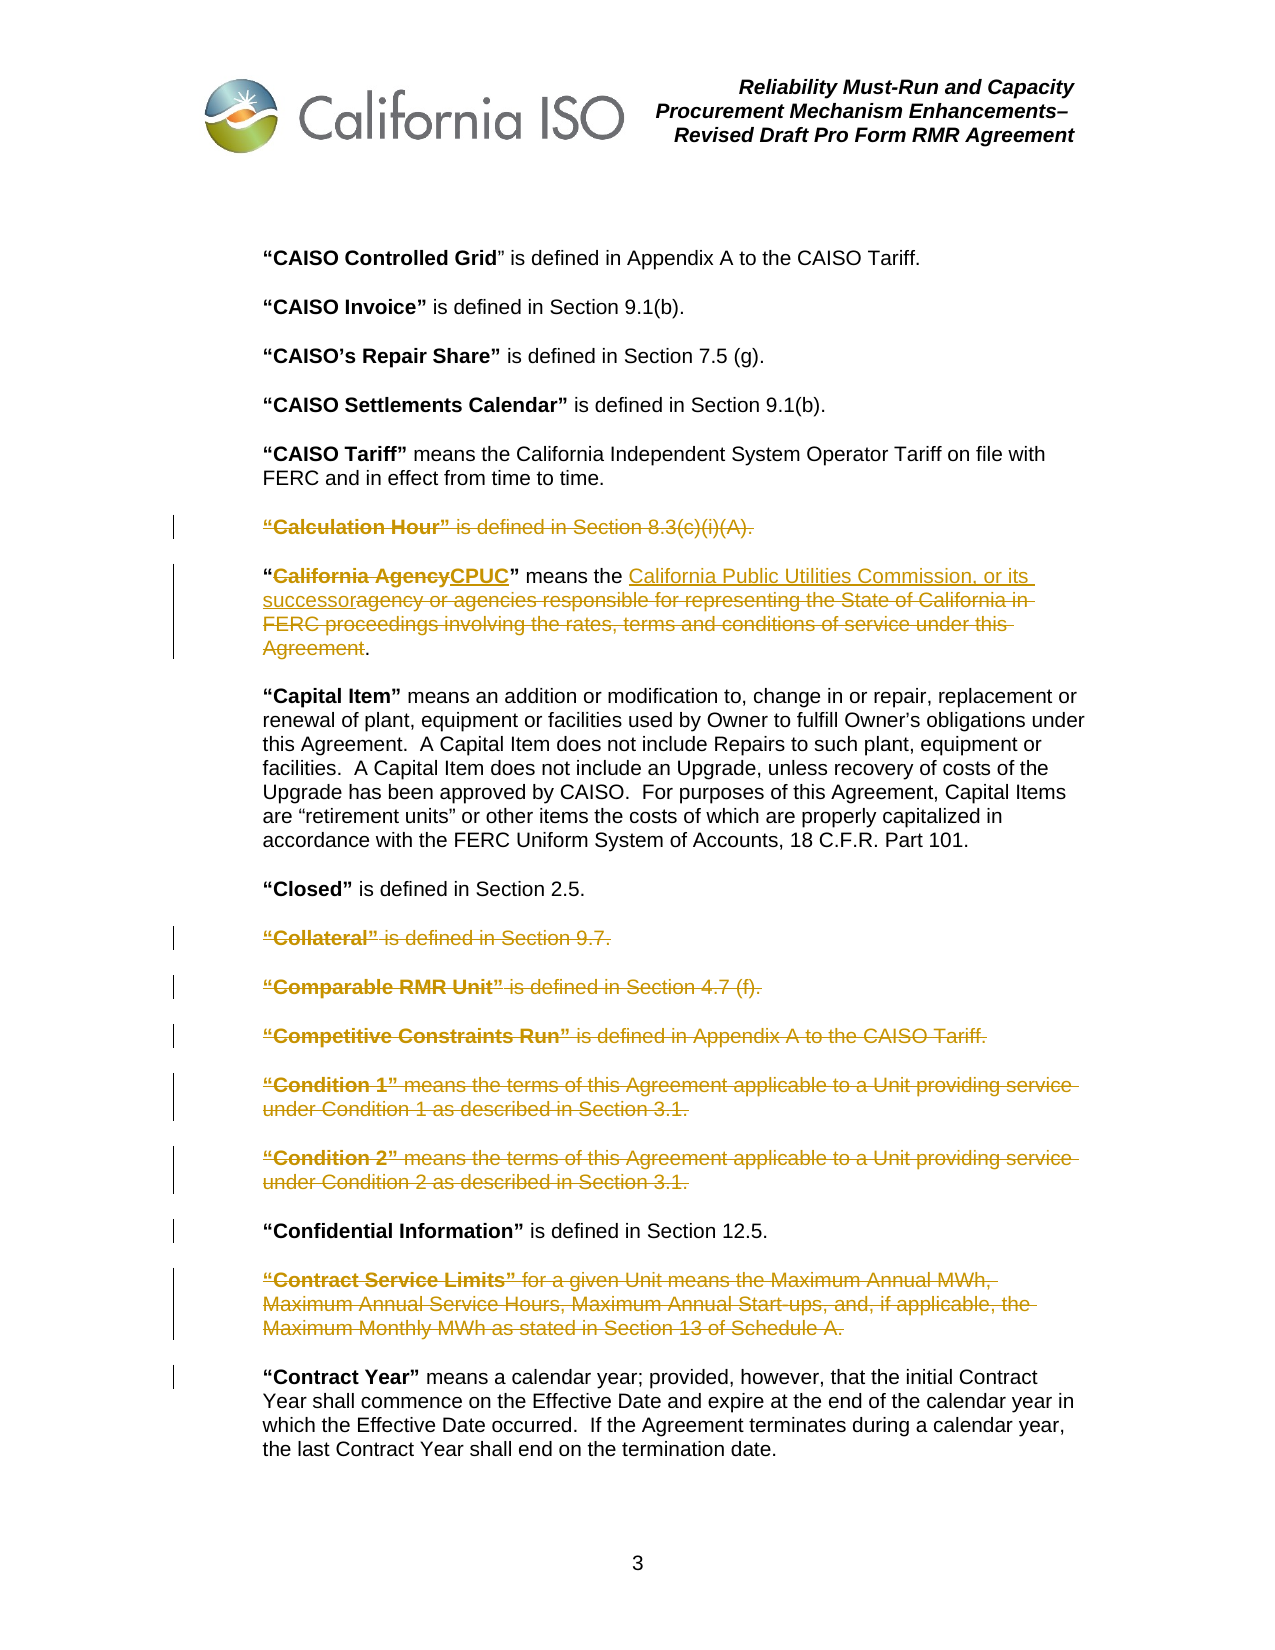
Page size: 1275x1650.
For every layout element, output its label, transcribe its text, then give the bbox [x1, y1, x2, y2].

text “CAISO Settlements Calendar” is defined in Section 9.1(b). [187, 393, 1087, 417]
text “” means the . [262, 563, 1087, 659]
text “Confidential Information” is defined in Section 12.5. [187, 1219, 1087, 1243]
text “Contract Year” means a calendar year; provided, however, that the initial Contract Year shall commence on the Effective Date and expire at the end of the calendar year in which the Effective Date occurred. If the Agreement terminates during a calendar year, the last Contract Year shall end on the termination date. [262, 1364, 1087, 1460]
text “Closed” is defined in Section 2.5. [187, 877, 1087, 901]
text “CAISO’s Repair Share” is defined in Section 7.5 (g). [187, 344, 1087, 368]
text “CAISO Controlled Grid” is defined in Appendix A to the CAISO Tariff. [187, 246, 1087, 270]
text “CAISO Tariff” means the California Independent System Operator Tariff on file with FERC and in effect from time to time. [262, 442, 1087, 489]
text “CAISO Invoice” is defined in Section 9.1(b). [187, 295, 1087, 319]
picture [198, 75, 628, 156]
text “Capital Item” means an addition or modification to, change in or repair, replacement or renewal of plant, equipment or facilities used by Owner to fulfill Owner’s obligations under this Agreement. A Capital Item does not include Repairs to such plant, equipment or facilities. A Capital Item does not include an Upgrade, unless recovery of costs of the Upgrade has been approved by CAISO. For purposes of this Agreement, Capital Items are “retirement units” or other items the costs of which are properly capitalized in accordance with the FERC Uniform System of Accounts, 18 C.F.R. Part 101. [262, 684, 1087, 852]
